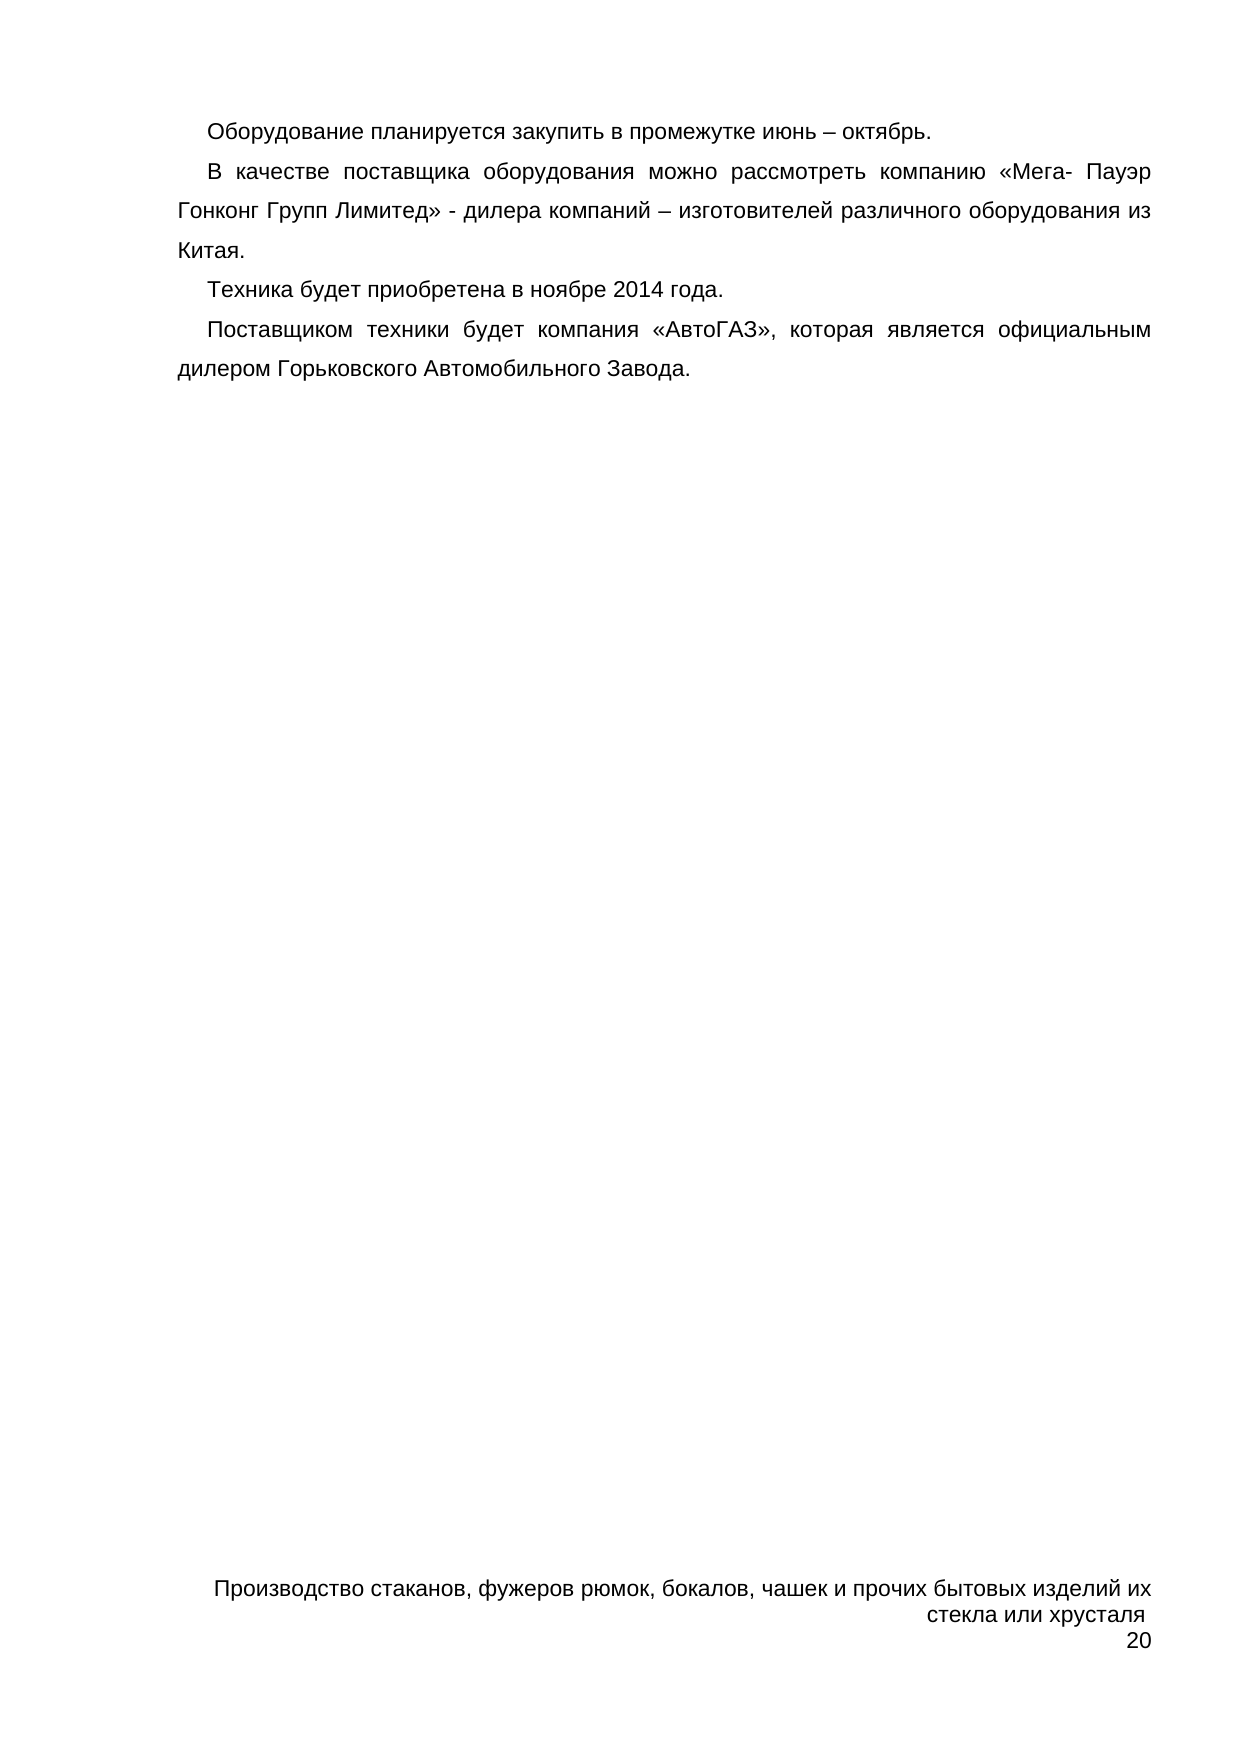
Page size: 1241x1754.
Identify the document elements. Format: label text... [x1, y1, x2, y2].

text Оборудование планируется закупить в промежутке июнь – октябрь. [177, 118, 1152, 144]
text В качестве поставщика оборудования можно рассмотреть компанию «Мега- Пауэр Гонконг Групп Лимитед» - дилера компаний – изготовителей различного оборудования из Китая. [177, 158, 1152, 263]
text Поставщиком техники будет компания «АвтоГАЗ», которая является официальным дилером Горьковского Автомобильного Завода. [177, 316, 1152, 381]
text Техника будет приобретена в ноябре 2014 года. [177, 276, 1152, 302]
